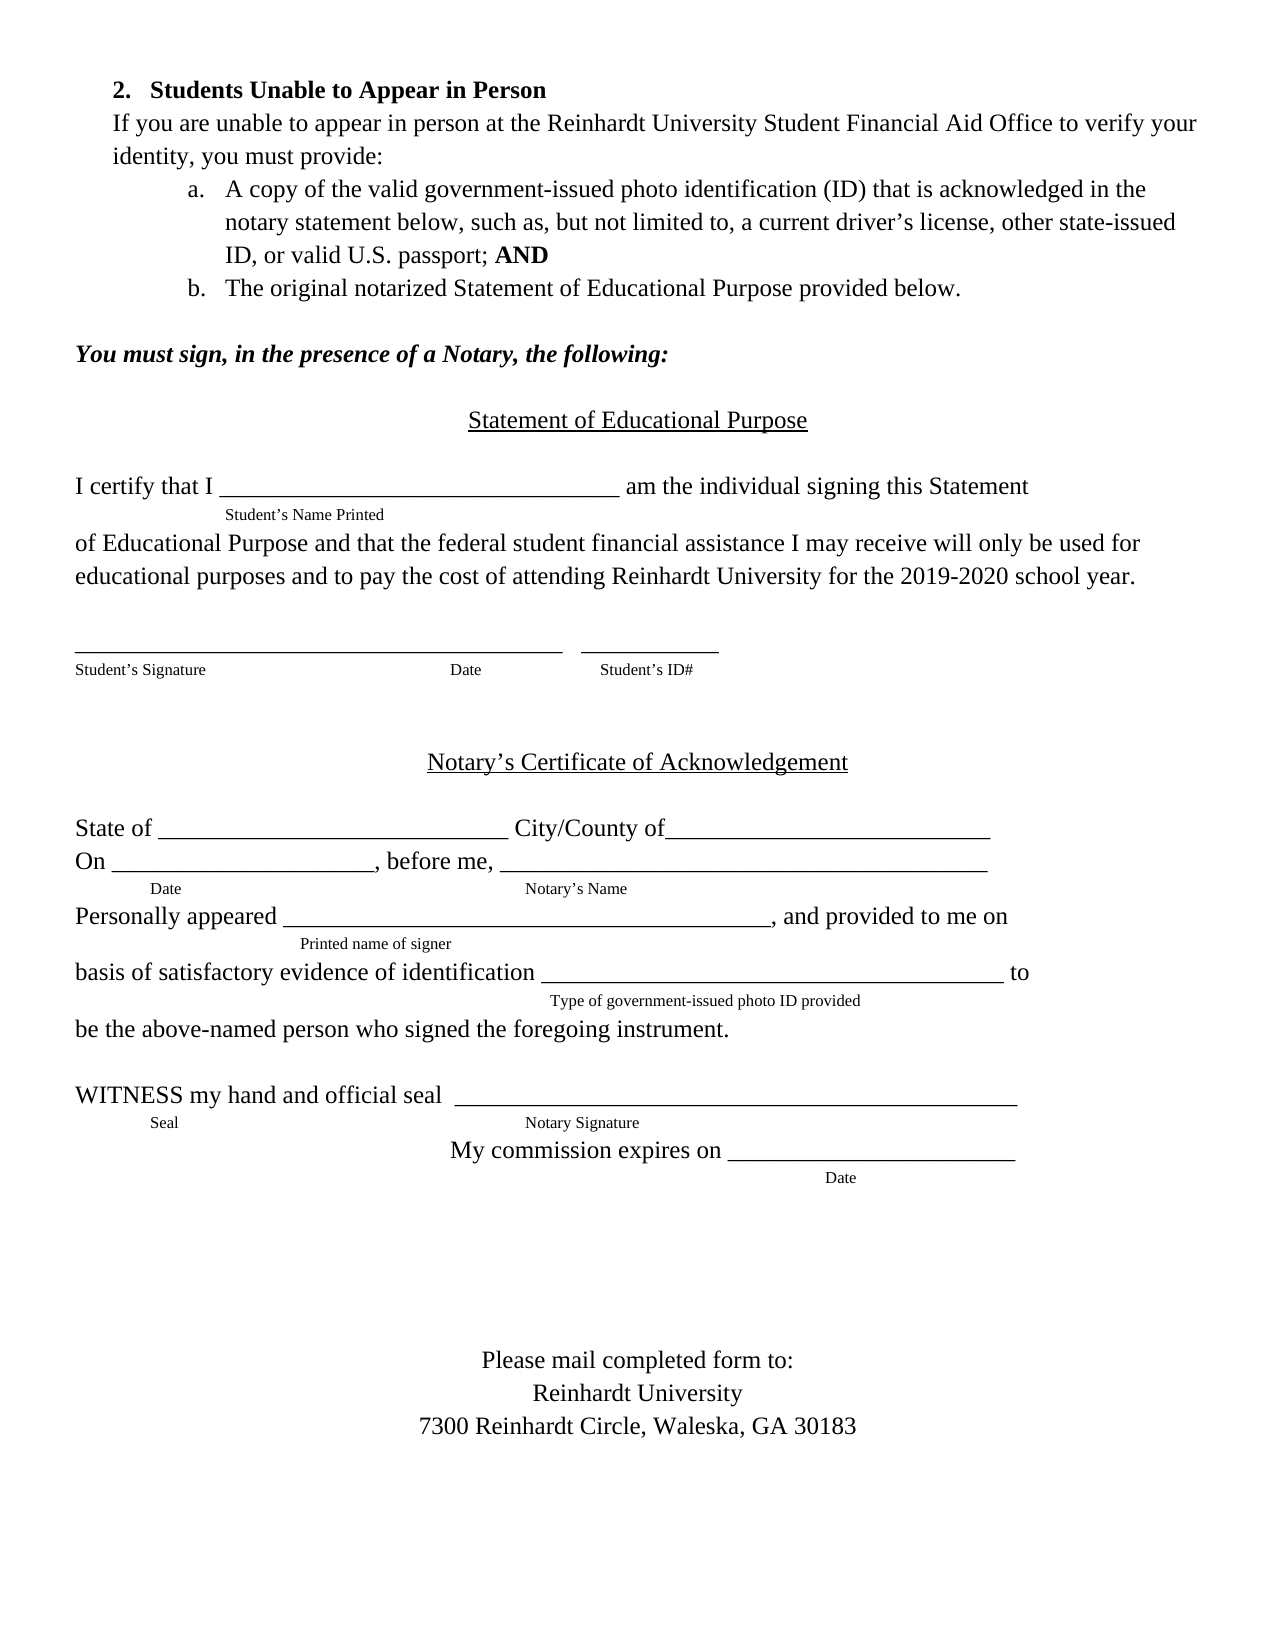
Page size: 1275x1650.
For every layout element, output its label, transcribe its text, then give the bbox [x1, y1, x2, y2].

text Printed name of signer [75, 934, 1200, 953]
list Students Unable to Appear in Person [112, 75, 1200, 104]
text You must sign, in the presence of a Notary, the following: [75, 339, 1200, 368]
text Student’s Signature Date Student’s ID# [75, 660, 1200, 679]
text Please mail completed form to: [75, 1345, 1200, 1374]
text Statement of Educational Purpose [75, 405, 1200, 434]
text WITNESS my hand and official seal _____________________________________________ [75, 1080, 1200, 1109]
list The original notarized Statement of Educational Purpose provided below. [187, 273, 1200, 302]
text 7300 Reinhardt Circle, Waleska, GA 30183 [75, 1411, 1200, 1440]
text Seal Notary Signature [75, 1113, 1200, 1132]
text Date Notary’s Name [75, 879, 1200, 898]
text My commission expires on _______________________ [75, 1135, 1200, 1164]
text I certify that I ________________________________ am the individual signing this Statement [75, 471, 1200, 500]
text of Educational Purpose and that the federal student financial assistance I may receive will only be used for educational purposes and to pay the cost of attending Reinhardt University for the 2019-2020 school year. [75, 528, 1200, 589]
text State of ____________________________ City/County of__________________________ [75, 813, 1200, 842]
text Personally appeared _______________________________________, and provided to me on [75, 901, 1200, 930]
text Type of government-issued photo ID provided [75, 991, 1200, 1010]
text basis of satisfactory evidence of identification _____________________________________ to [75, 957, 1200, 986]
text If you are unable to appear in person at the Reinhardt University Student Financial Aid Office to verify your identity, you must provide: [112, 108, 1200, 170]
text Date [75, 1168, 1200, 1187]
text On _____________________, before me, _______________________________________ [75, 846, 1200, 875]
text Student’s Name Printed [75, 504, 1200, 523]
list A copy of the valid government-issued photo identification (ID) that is acknowledged in the notary statement below, such as, but not limited to, a current driver’s license, other state-issued ID, or valid U.S. passport; AND [187, 174, 1200, 269]
text Reinhardt University [75, 1378, 1200, 1407]
text Notary’s Certificate of Acknowledgement [75, 747, 1200, 776]
text _______________________________________ ___________ [75, 627, 1200, 656]
text be the above-named person who signed the foregoing instrument. [75, 1014, 1200, 1043]
